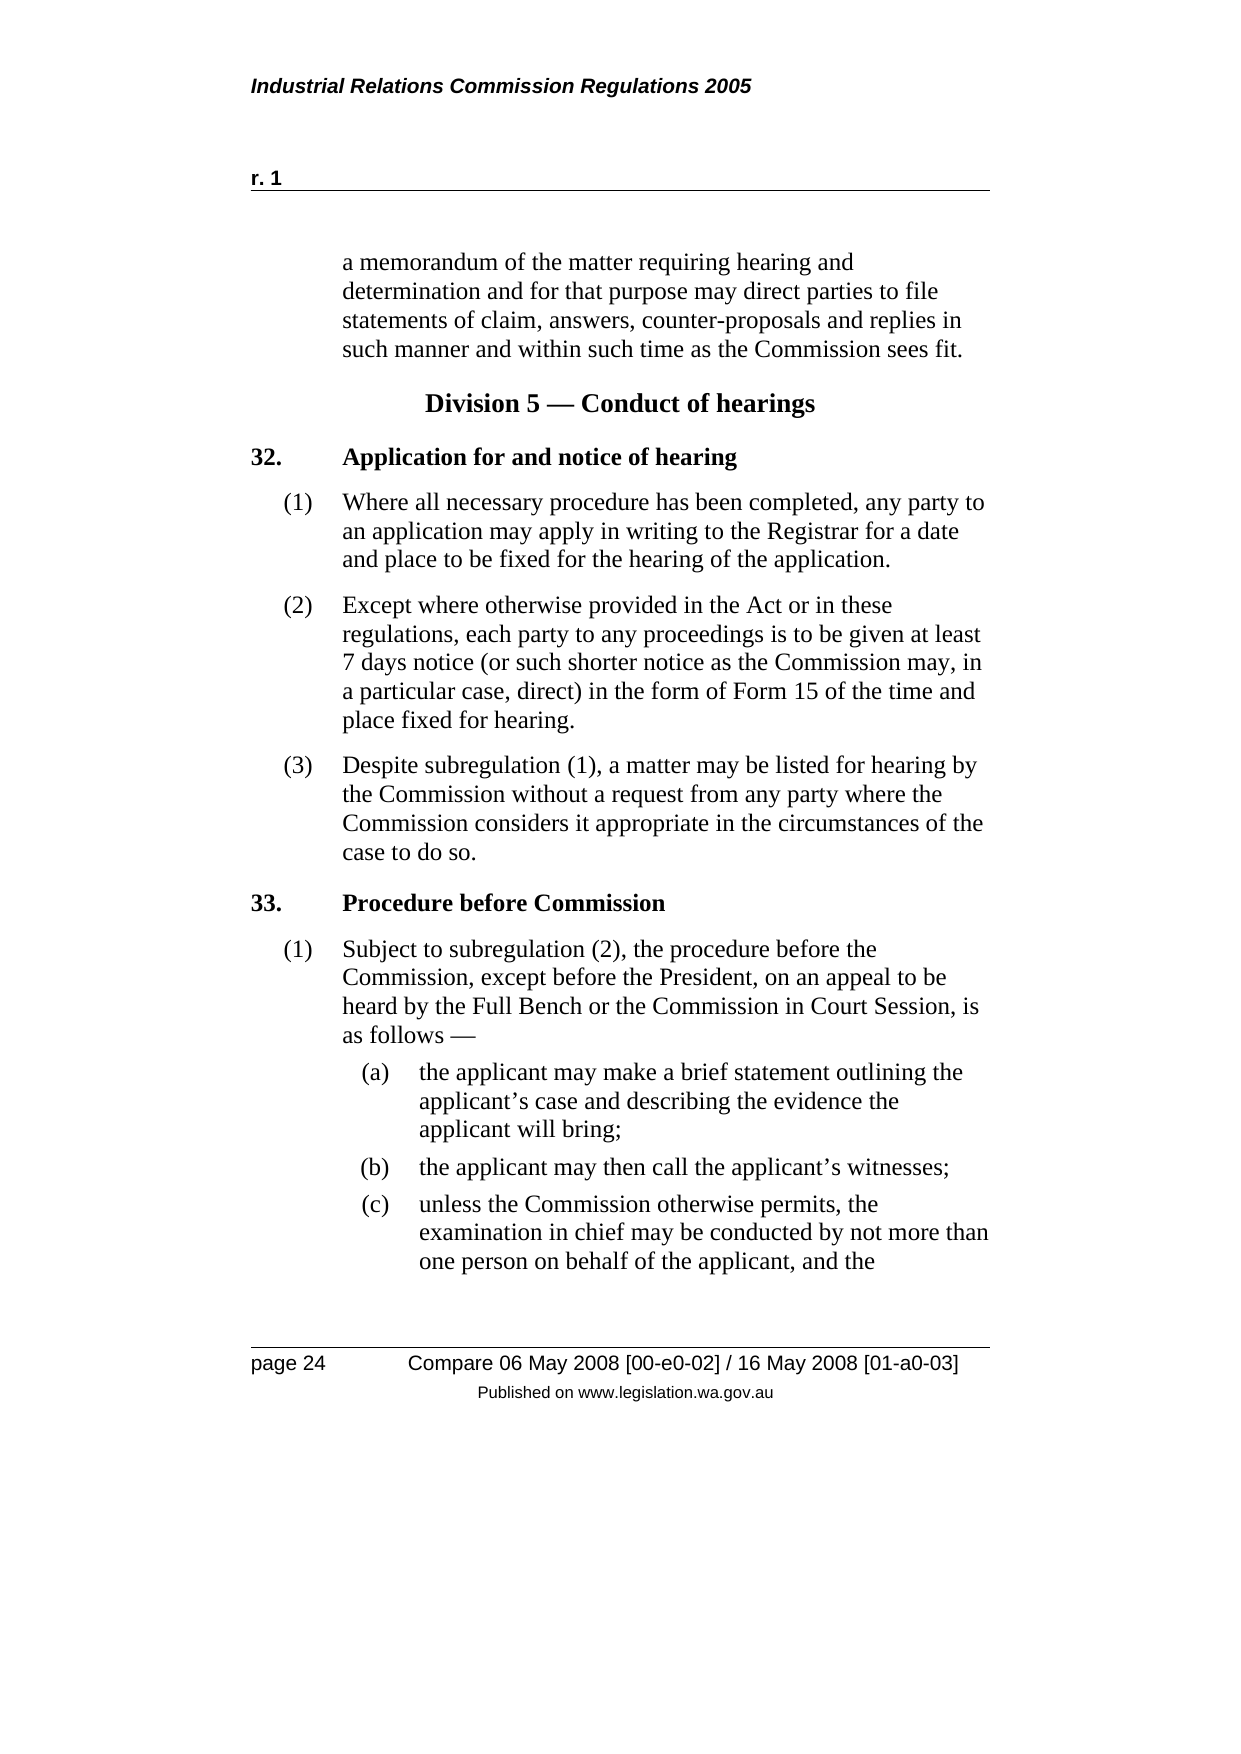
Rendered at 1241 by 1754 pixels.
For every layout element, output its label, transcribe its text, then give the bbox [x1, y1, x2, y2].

text (b) the applicant may then call the applicant’s witnesses; [251, 1152, 990, 1180]
text (1) Where all necessary procedure has been completed, any party to an application may apply in writing to the Registrar for a date and place to be fixed for the hearing of the application. [251, 487, 990, 573]
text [251, 1189, 990, 1275]
subtitle 33. Procedure before Commission [251, 888, 990, 917]
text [251, 247, 990, 362]
text (a) the applicant may make a brief statement outlining the applicant’s case and describing the evidence the applicant will bring; [251, 1057, 990, 1143]
text (2) Except where otherwise provided in the Act or in these regulations, each party to any proceedings is to be given at least 7 days notice (or such shorter notice as the Commission may, in a particular case, direct) in the form of Form 15 of the time and place fixed for hearing. [251, 590, 990, 734]
subtitle Division 5 — Conduct of hearings [251, 387, 990, 419]
text (3) Despite subregulation (1), a matter may be listed for hearing by the Commission without a request from any party where the Commission considers it appropriate in the circumstances of the case to do so. [251, 750, 990, 865]
subtitle 32. Application for and notice of hearing [251, 442, 990, 470]
text (1) Subject to subregulation (2), the procedure before the Commission, except before the President, on an appeal to be heard by the Full Bench or the Commission in Court Session, is as follows — [251, 934, 990, 1049]
